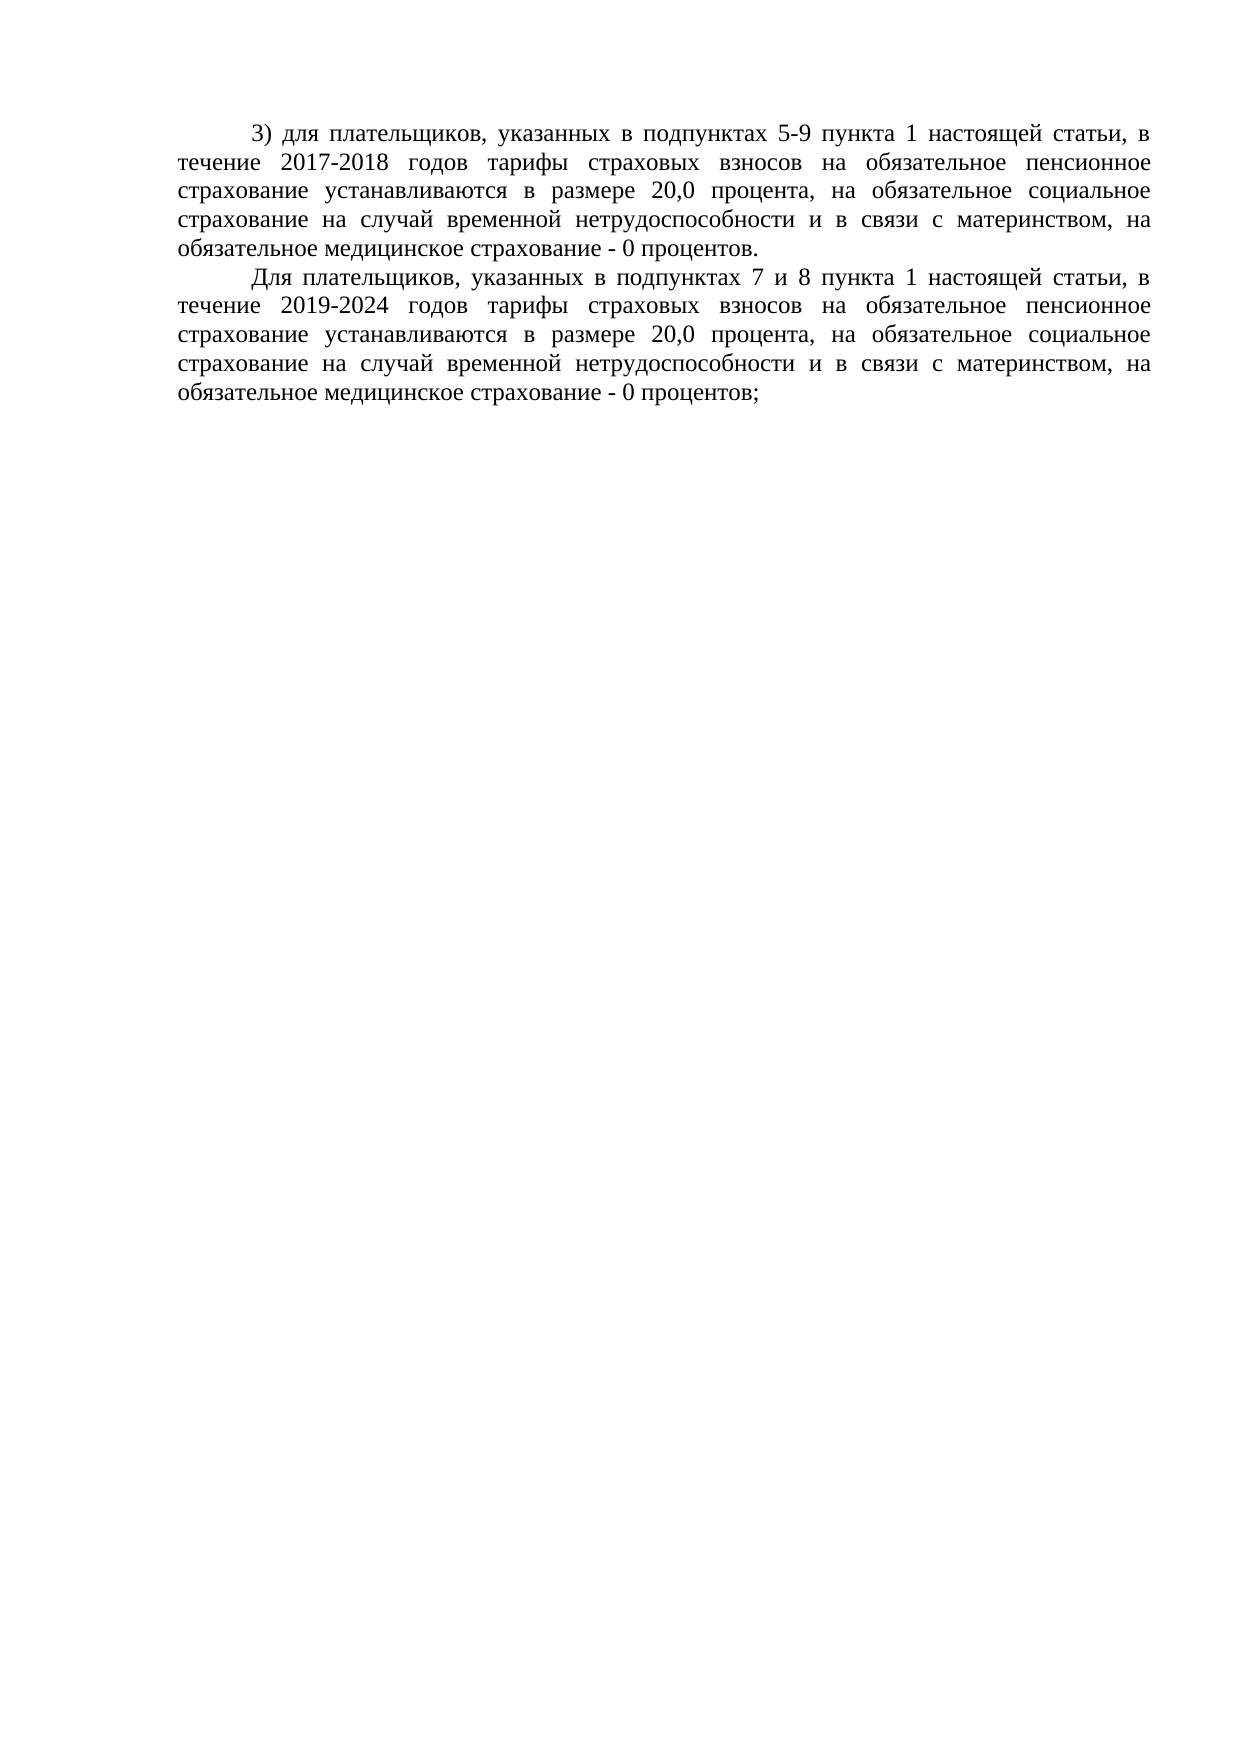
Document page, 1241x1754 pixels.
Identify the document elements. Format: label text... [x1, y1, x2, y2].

text 3) для плательщиков, указанных в подпунктах 5-9 пункта 1 настоящей статьи, в течение 2017-2018 годов тарифы страховых взносов на обязательное пенсионное страхование устанавливаются в размере 20,0 процента, на обязательное социальное страхование на случай временной нетрудоспособности и в связи с материнством, на обязательное медицинское страхование - 0 процентов. [177, 118, 1152, 262]
text Для плательщиков, указанных в подпунктах 7 и 8 пункта 1 настоящей статьи, в течение 2019-2024 годов тарифы страховых взносов на обязательное пенсионное страхование устанавливаются в размере 20,0 процента, на обязательное социальное страхование на случай временной нетрудоспособности и в связи с материнством, на обязательное медицинское страхование - 0 процентов; [177, 262, 1152, 406]
